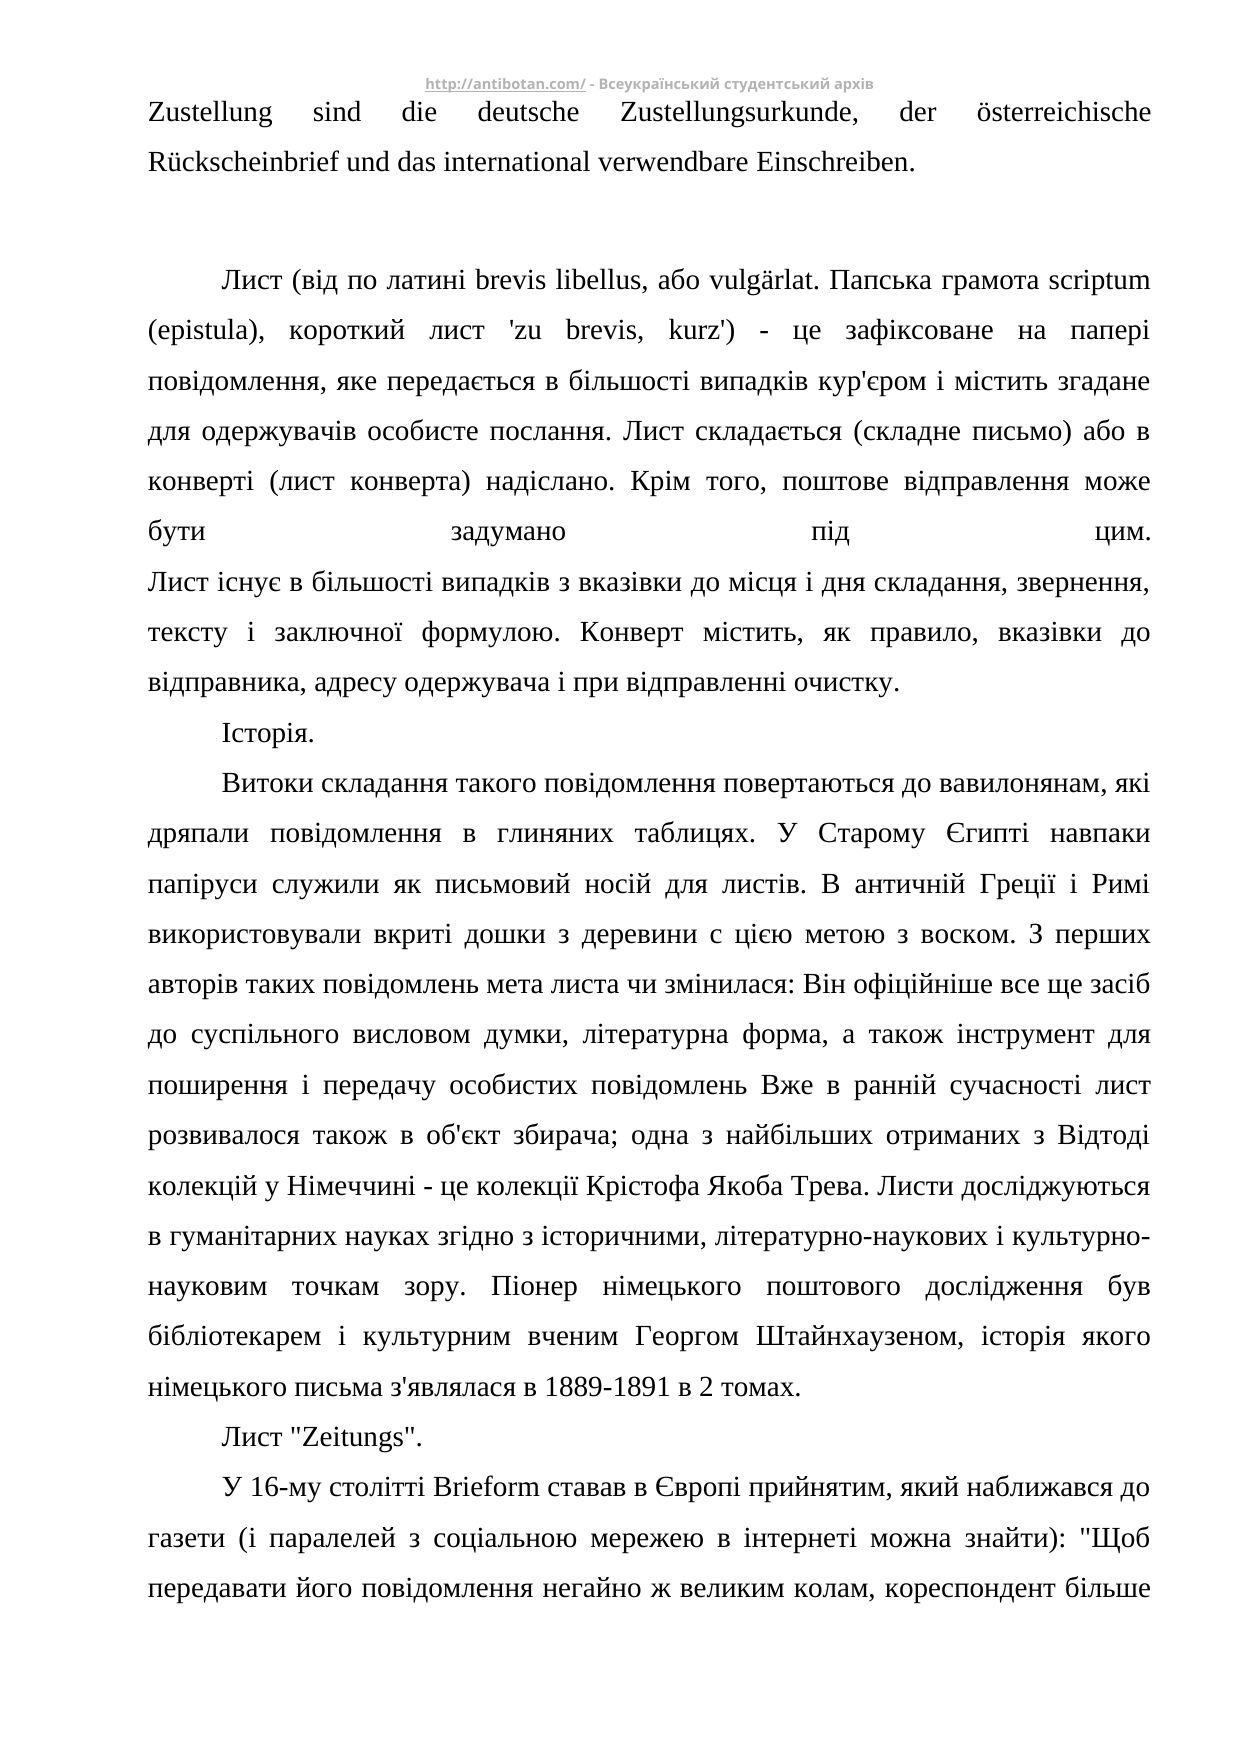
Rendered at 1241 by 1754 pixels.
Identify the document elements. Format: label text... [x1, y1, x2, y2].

text Лист (від по латині brevis libellus, або vulgärlat. Папська грамота scriptum (epistula), короткий лист 'zu brevis, kurz') - це зафіксоване на папері повідомлення, яке передається в більшості випадків кур'єром і містить згадане для одержувачів особисте послання. Лист складається (складне письмо) або в конверті (лист конверта) надіслано. Крім того, поштове відправлення може бути задумано під цим. Лист існує в більшості випадків з вказівки до місця і дня складання, звернення, тексту і заключної формулою. Конверт містить, як правило, вказівки до відправника, адресу одержувача і при відправленні очистку. [148, 262, 1152, 698]
text Лист "Zeitungs". [148, 1419, 1152, 1453]
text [148, 94, 1152, 177]
text Історія. [148, 715, 1152, 748]
text Витоки складання такого повідомлення повертаються до вавилонянам, які дряпали повідомлення в глиняних таблицях. У Старому Єгипті навпаки папіруси служили як письмовий носій для листів. В античній Греції і Римі використовували вкриті дошки з деревини c цією метою з воском. З перших авторів таких повідомлень мета листа чи змінилася: Він офіційніше все ще засіб до суспільного висловом думки, літературна форма, а також інструмент для поширення і передачу особистих повідомлень Вже в ранній сучасності лист розвивалося також в об'єкт збирача; одна з найбільших отриманих з Відтоді колекцій у Німеччині - це колекції Крістофа Якоба Трева. Листи досліджуються в гуманітарних науках згідно з історичними, літературно-наукових і культурно-науковим точкам зору. Піонер німецького поштового дослідження був бібліотекарем і культурним вченим Георгом Штайнхаузеном, історія якого німецького письма з'являлася в 1889-1891 в 2 томах. [148, 765, 1152, 1402]
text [148, 1469, 1152, 1604]
